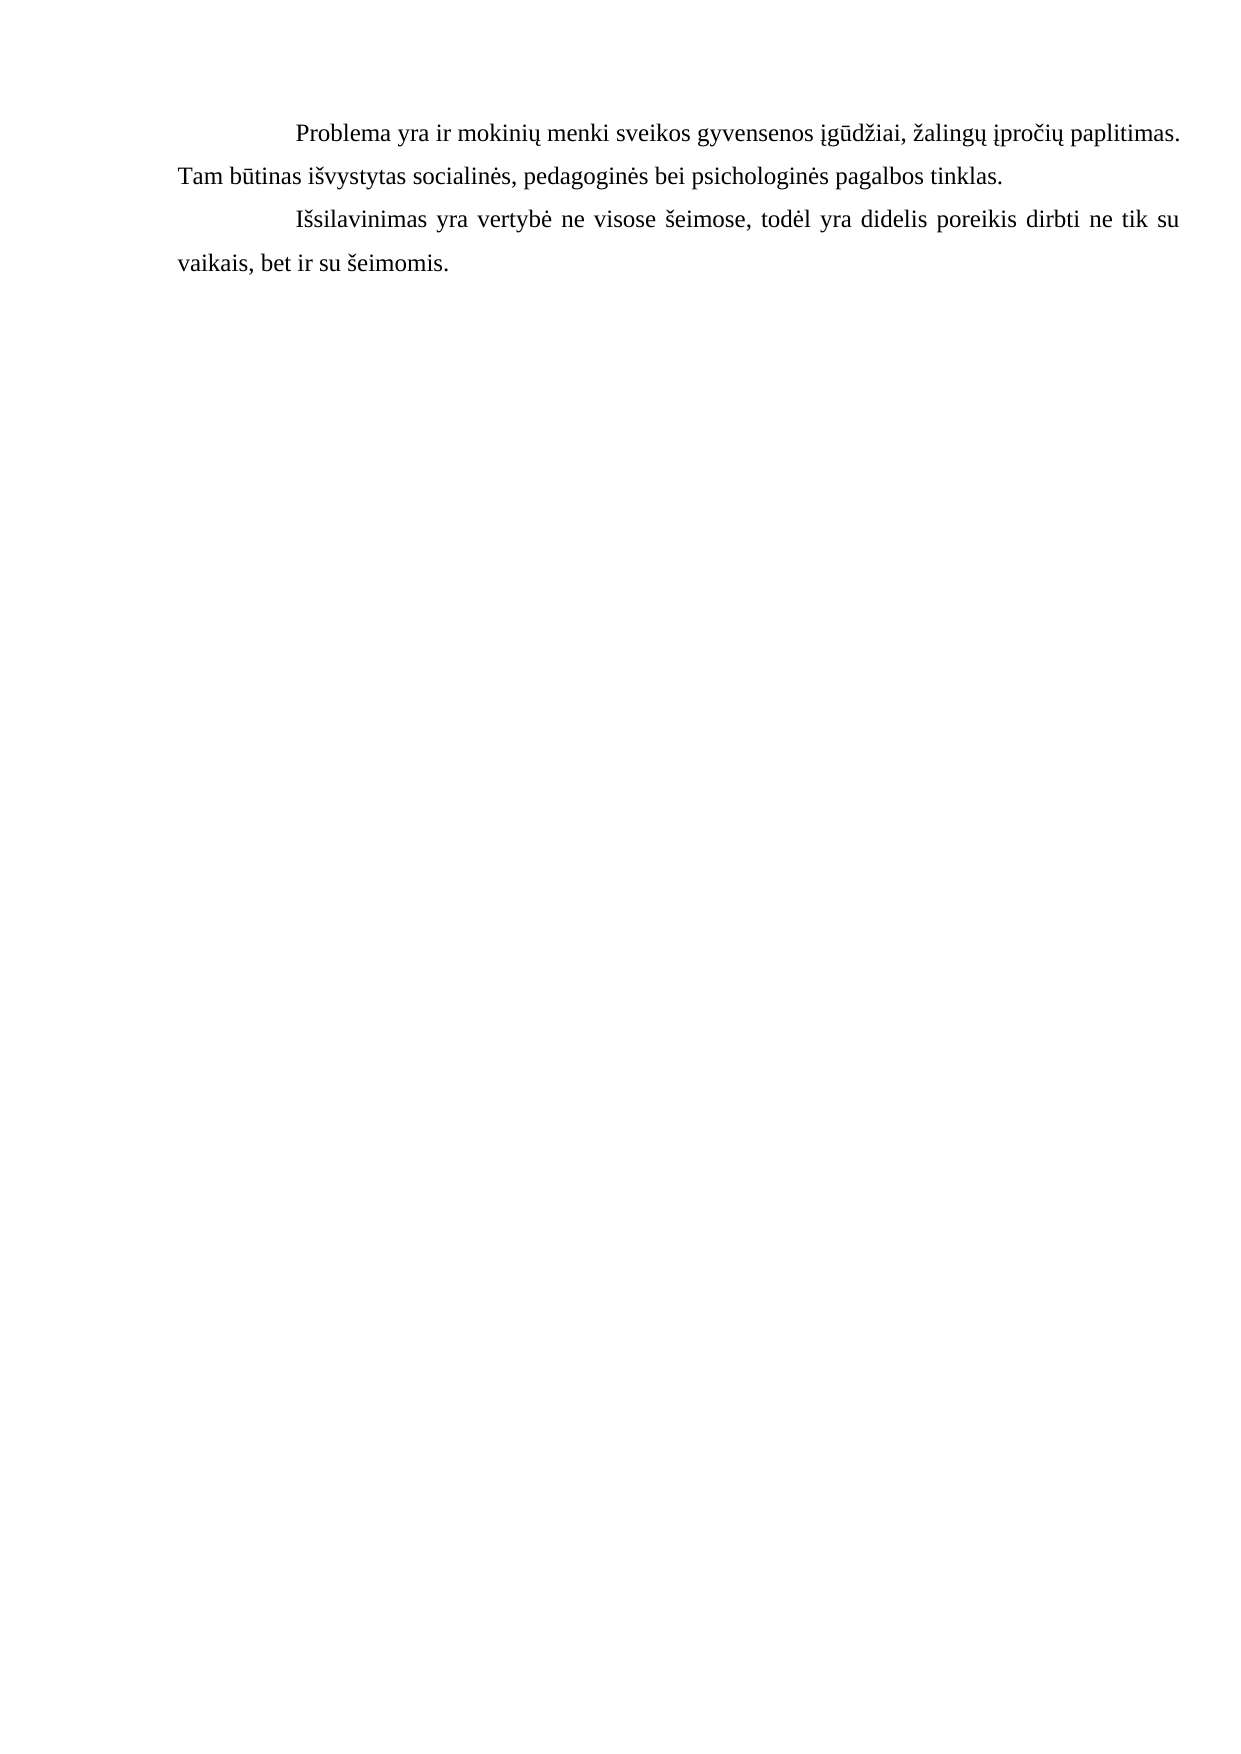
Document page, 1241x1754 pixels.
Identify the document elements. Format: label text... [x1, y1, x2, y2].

text Problema yra ir mokinių menki sveikos gyvensenos įgūdžiai, žalingų įpročių paplitimas. Tam būtinas išvystytas socialinės, pedagoginės bei psichologinės pagalbos tinklas. [177, 118, 1181, 190]
text Išsilavinimas yra vertybė ne visose šeimose, todėl yra didelis poreikis dirbti ne tik su vaikais, bet ir su šeimomis. [177, 204, 1181, 276]
